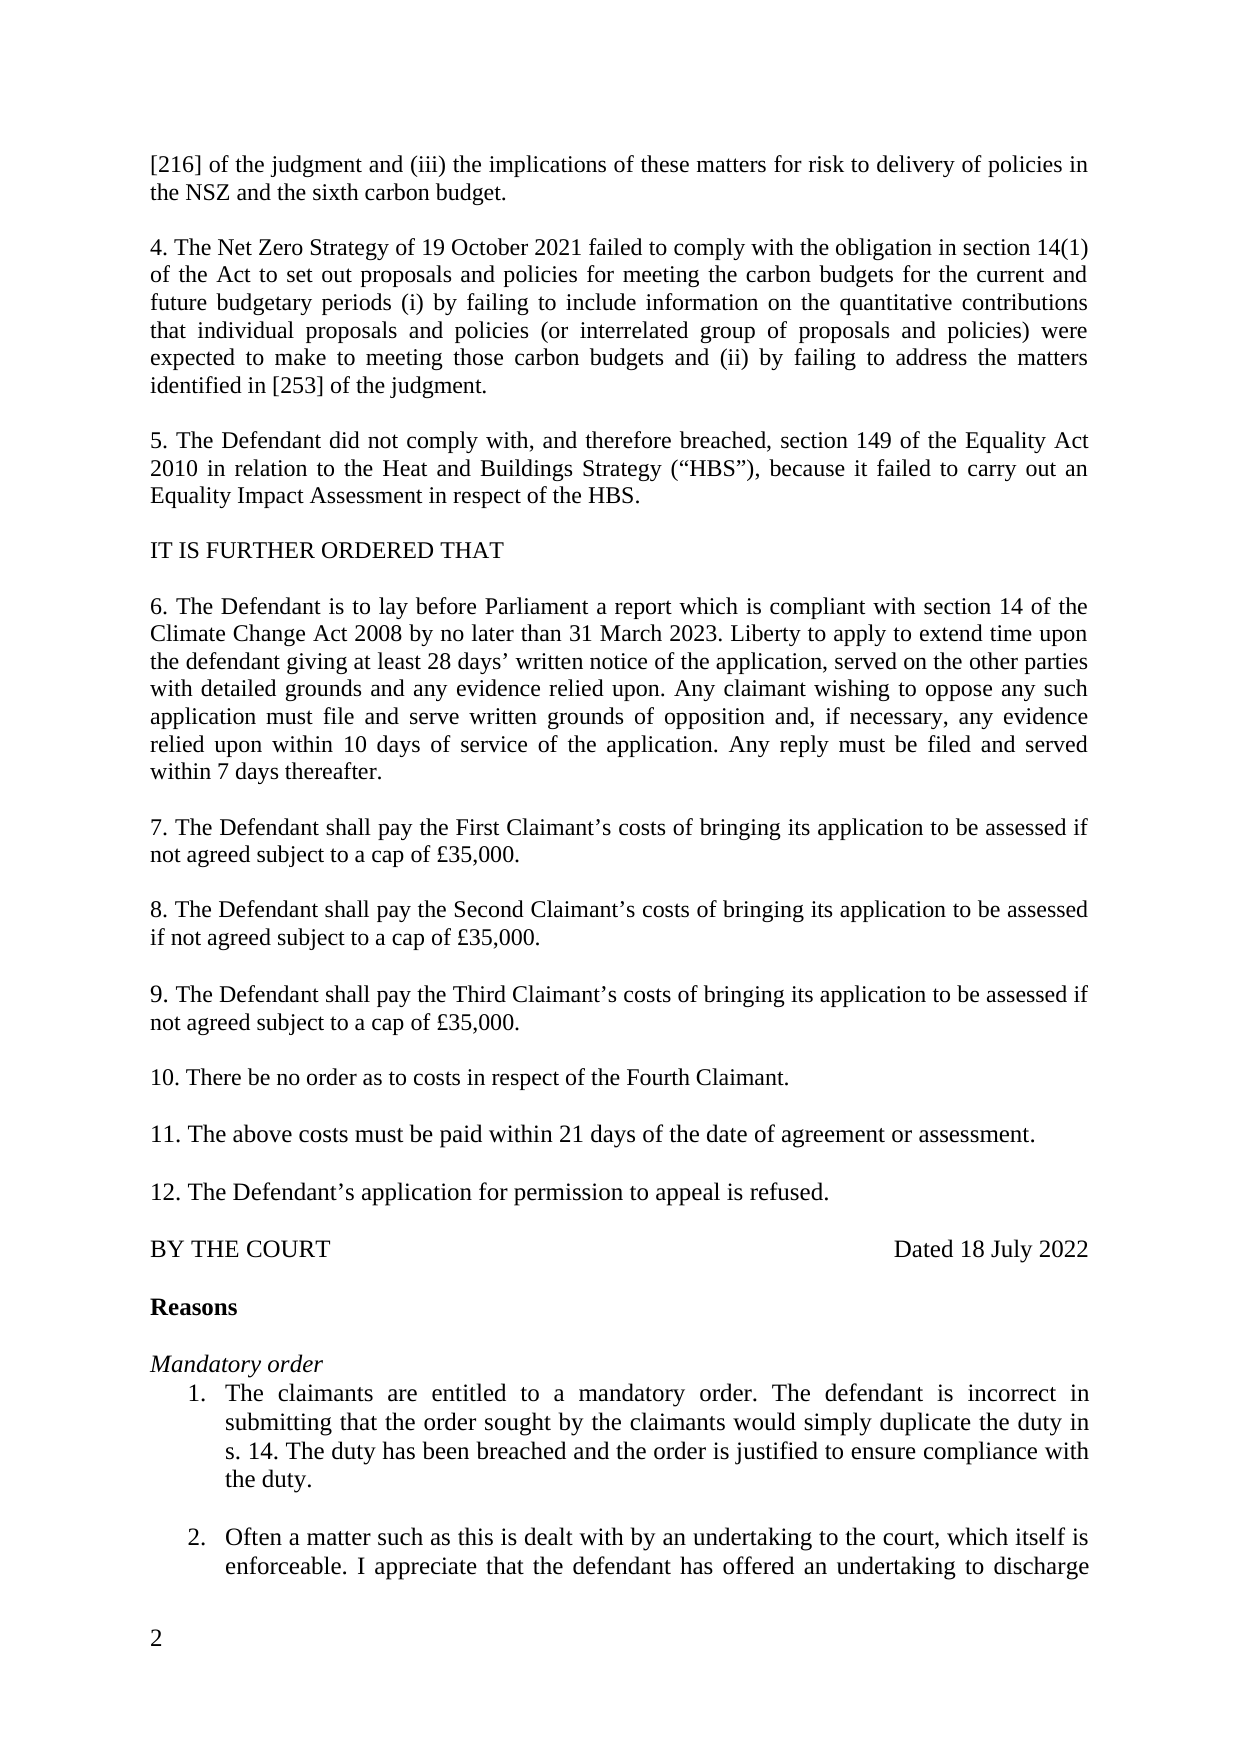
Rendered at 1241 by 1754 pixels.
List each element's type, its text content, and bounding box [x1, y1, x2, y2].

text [150, 150, 1090, 205]
text 6. The Defendant is to lay before Parliament a report which is compliant with section 14 of the Climate Change Act 2008 by no later than 31 March 2023. Liberty to apply to extend time upon the defendant giving at least 28 days’ written notice of the application, served on the other parties with detailed grounds and any evidence relied upon. Any claimant wishing to oppose any such application must file and serve written grounds of opposition and, if necessary, any evidence relied upon within 10 days of service of the application. Any reply must be filed and served within 7 days thereafter. [150, 592, 1090, 785]
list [187, 1522, 1090, 1579]
text 11. The above costs must be paid within 21 days of the date of agreement or assessment. [150, 1119, 1090, 1148]
text 7. The Defendant shall pay the First Claimant’s costs of bringing its application to be assessed if not agreed subject to a cap of £35,000. [150, 812, 1090, 868]
text 9. The Defendant shall pay the Third Claimant’s costs of bringing its application to be assessed if not agreed subject to a cap of £35,000. [150, 979, 1090, 1036]
text 5. The Defendant did not comply with, and therefore breached, section 149 of the Equality Act 2010 in relation to the Heat and Buildings Strategy (“HBS”), because it failed to carry out an Equality Impact Assessment in respect of the HBS. [150, 426, 1090, 509]
text Reasons [150, 1292, 1090, 1321]
text 8. The Defendant shall pay the Second Claimant’s costs of bringing its application to be assessed if not agreed subject to a cap of £35,000. [150, 895, 1090, 951]
list The claimants are entitled to a mandatory order. The defendant is incorrect in submitting that the order sought by the claimants would simply duplicate the duty in s. 14. The duty has been breached and the order is justified to ensure compliance with the duty. [187, 1378, 1090, 1493]
text IT IS FURTHER ORDERED THAT [150, 536, 1090, 564]
text Mandatory order [150, 1349, 1090, 1378]
text 4. The Net Zero Strategy of 19 October 2021 failed to comply with the obligation in section 14(1) of the Act to set out proposals and policies for meeting the carbon budgets for the current and future budgetary periods (i) by failing to include information on the quantitative contributions that individual proposals and policies (or interrelated group of proposals and policies) were expected to make to meeting those carbon budgets and (ii) by failing to address the matters identified in [253] of the judgment. [150, 233, 1090, 398]
text BY THE COURT Dated 18 July 2022 [150, 1234, 1090, 1263]
text 12. The Defendant’s application for permission to appeal is refused. [150, 1177, 1090, 1206]
text 10. There be no order as to costs in respect of the Fourth Claimant. [150, 1063, 1090, 1091]
